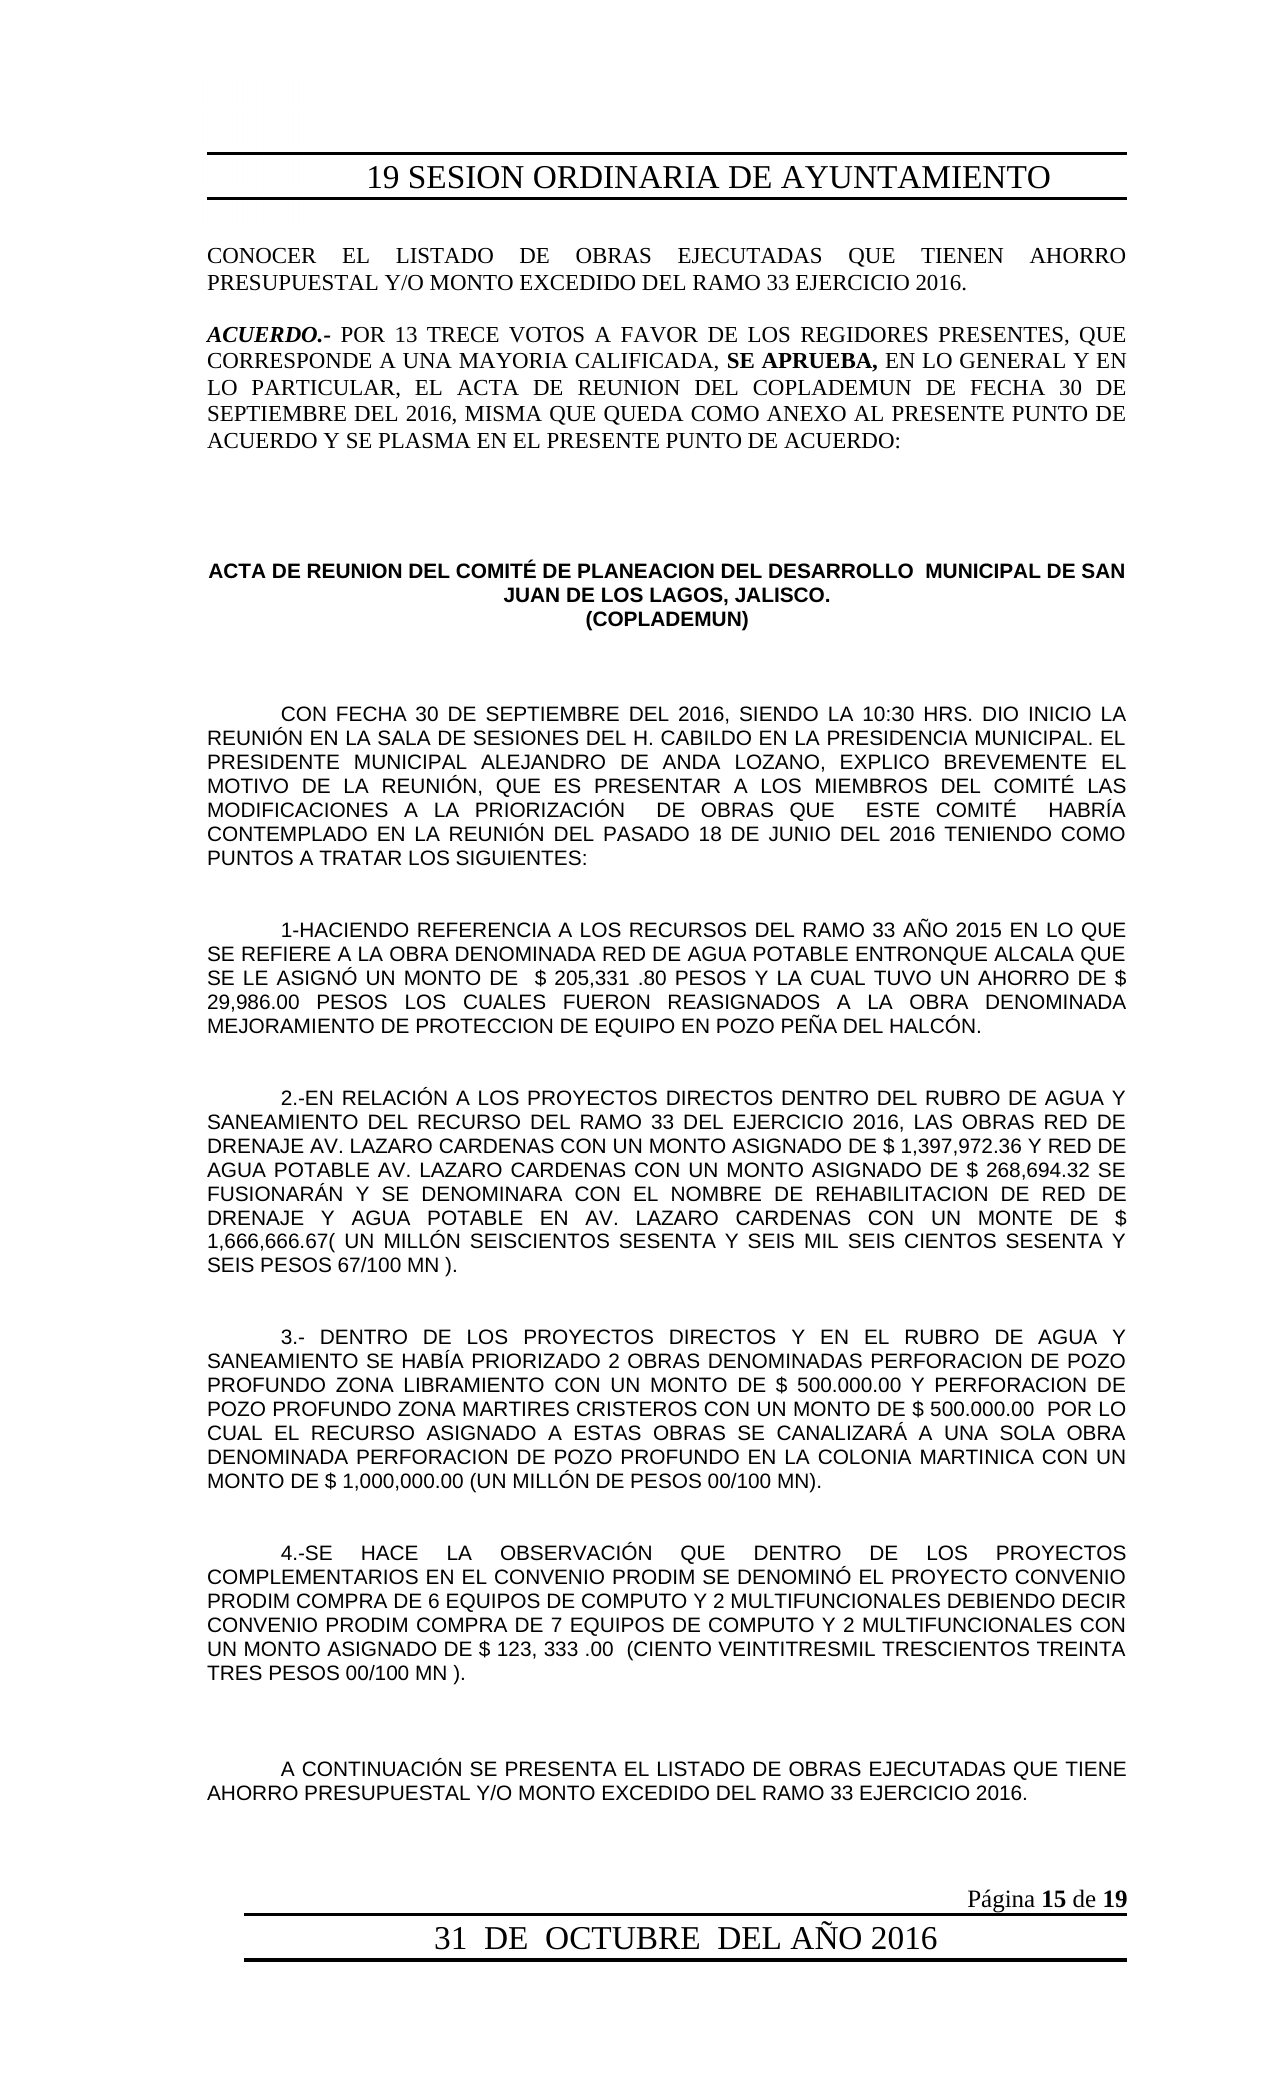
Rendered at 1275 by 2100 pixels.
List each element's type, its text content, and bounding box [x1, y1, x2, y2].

text 3.- DENTRO DE LOS PROYECTOS DIRECTOS Y EN EL RUBRO DE AGUA Y SANEAMIENTO SE HABÍA PRIORIZADO 2 OBRAS DENOMINADAS PERFORACION DE POZO PROFUNDO ZONA LIBRAMIENTO CON UN MONTO DE $ 500.000.00 Y PERFORACION DE POZO PROFUNDO ZONA MARTIRES CRISTEROS CON UN MONTO DE $ 500.000.00 POR LO CUAL EL RECURSO ASIGNADO A ESTAS OBRAS SE CANALIZARÁ A UNA SOLA OBRA DENOMINADA PERFORACION DE POZO PROFUNDO EN LA COLONIA MARTINICA CON UN MONTO DE $ 1,000,000.00 (UN MILLÓN DE PESOS 00/100 MN). [207, 1325, 1127, 1493]
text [207, 242, 1127, 295]
text ACUERDO.- POR 13 TRECE VOTOS A FAVOR DE LOS REGIDORES PRESENTES, QUE CORRESPONDE A UNA MAYORIA CALIFICADA, SE APRUEBA, EN LO GENERAL Y EN LO PARTICULAR, EL ACTA DE REUNION DEL COPLADEMUN DE FECHA 30 DE SEPTIEMBRE DEL 2016, MISMA QUE QUEDA COMO ANEXO AL PRESENTE PUNTO DE ACUERDO Y SE PLASMA EN EL PRESENTE PUNTO DE ACUERDO: [207, 321, 1127, 453]
text (COPLADEMUN) [207, 606, 1127, 630]
text A CONTINUACIÓN SE PRESENTA EL LISTADO DE OBRAS EJECUTADAS QUE TIENE AHORRO PRESUPUESTAL Y/O MONTO EXCEDIDO DEL RAMO 33 EJERCICIO 2016. [207, 1756, 1127, 1804]
text 4.-SE HACE LA OBSERVACIÓN QUE DENTRO DE LOS PROYECTOS COMPLEMENTARIOS EN EL CONVENIO PRODIM SE DENOMINÓ EL PROYECTO CONVENIO PRODIM COMPRA DE 6 EQUIPOS DE COMPUTO Y 2 MULTIFUNCIONALES DEBIENDO DECIR CONVENIO PRODIM COMPRA DE 7 EQUIPOS DE COMPUTO Y 2 MULTIFUNCIONALES CON UN MONTO ASIGNADO DE $ 123, 333 .00 (CIENTO VEINTITRESMIL TRESCIENTOS TREINTA TRES PESOS 00/100 MN ). [207, 1541, 1127, 1684]
text CON FECHA 30 DE SEPTIEMBRE DEL 2016, SIENDO LA 10:30 HRS. DIO INICIO LA REUNIÓN EN LA SALA DE SESIONES DEL H. CABILDO EN LA PRESIDENCIA MUNICIPAL. EL PRESIDENTE MUNICIPAL ALEJANDRO DE ANDA LOZANO, EXPLICO BREVEMENTE EL MOTIVO DE LA REUNIÓN, QUE ES PRESENTAR A LOS MIEMBROS DEL COMITÉ LAS MODIFICACIONES A LA PRIORIZACIÓN DE OBRAS QUE ESTE COMITÉ HABRÍA CONTEMPLADO EN LA REUNIÓN DEL PASADO 18 DE JUNIO DEL 2016 TENIENDO COMO PUNTOS A TRATAR LOS SIGUIENTES: [207, 702, 1127, 870]
text 2.-EN RELACIÓN A LOS PROYECTOS DIRECTOS DENTRO DEL RUBRO DE AGUA Y SANEAMIENTO DEL RECURSO DEL RAMO 33 DEL EJERCICIO 2016, LAS OBRAS RED DE DRENAJE AV. LAZARO CARDENAS CON UN MONTO ASIGNADO DE $ 1,397,972.36 Y RED DE AGUA POTABLE AV. LAZARO CARDENAS CON UN MONTO ASIGNADO DE $ 268,694.32 SE FUSIONARÁN Y SE DENOMINARA CON EL NOMBRE DE REHABILITACION DE RED DE DRENAJE Y AGUA POTABLE EN AV. LAZARO CARDENAS CON UN MONTE DE $ 1,666,666.67( UN MILLÓN SEISCIENTOS SESENTA Y SEIS MIL SEIS CIENTOS SESENTA Y SEIS PESOS 67/100 MN ). [207, 1086, 1127, 1277]
text ACTA DE REUNION DEL COMITÉ DE PLANEACION DEL DESARROLLO MUNICIPAL DE SAN JUAN DE LOS LAGOS, JALISCO. [207, 558, 1127, 606]
text 1-HACIENDO REFERENCIA A LOS RECURSOS DEL RAMO 33 AÑO 2015 EN LO QUE SE REFIERE A LA OBRA DENOMINADA RED DE AGUA POTABLE ENTRONQUE ALCALA QUE SE LE ASIGNÓ UN MONTO DE $ 205,331 .80 PESOS Y LA CUAL TUVO UN AHORRO DE $ 29,986.00 PESOS LOS CUALES FUERON REASIGNADOS A LA OBRA DENOMINADA MEJORAMIENTO DE PROTECCION DE EQUIPO EN POZO PEÑA DEL HALCÓN. [207, 918, 1127, 1038]
